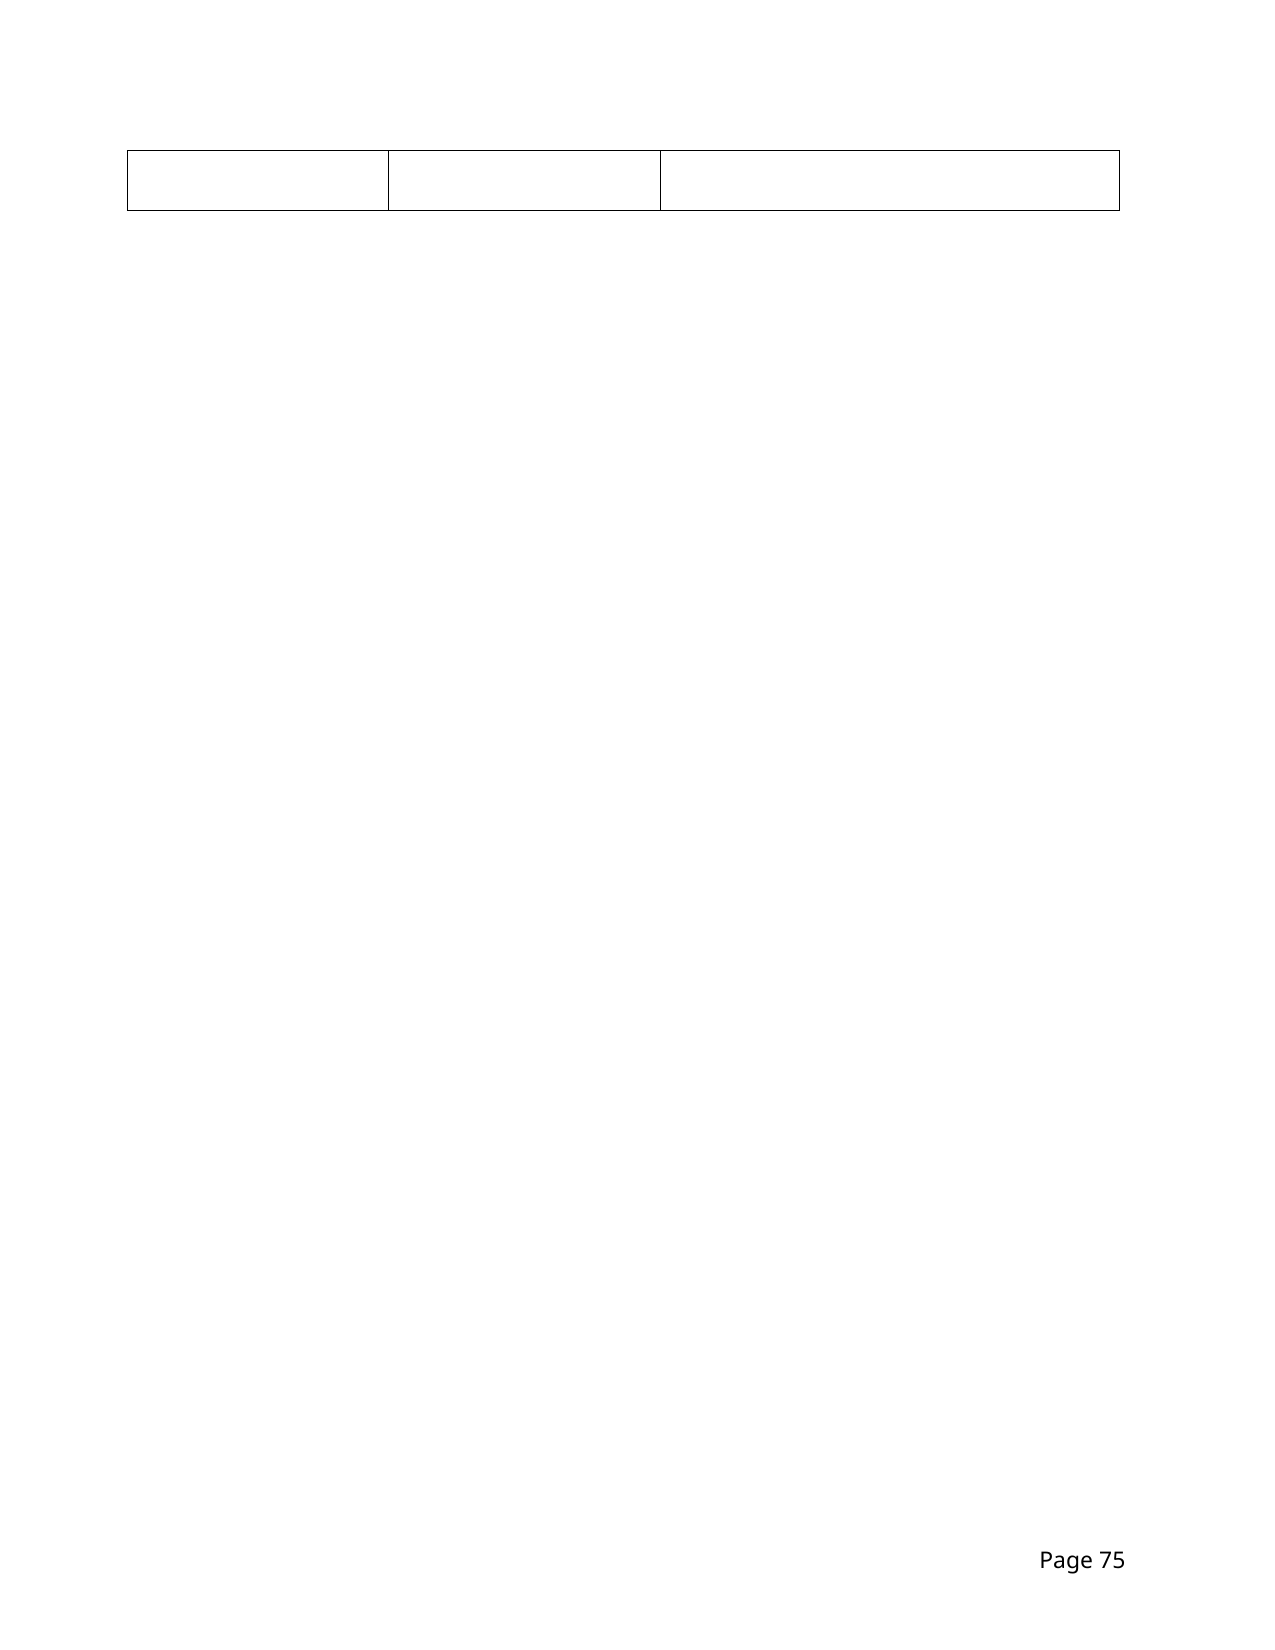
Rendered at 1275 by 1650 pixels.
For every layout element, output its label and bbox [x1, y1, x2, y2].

table_cell [389, 151, 660, 210]
table_cell [128, 151, 388, 210]
table_cell [661, 151, 1119, 210]
